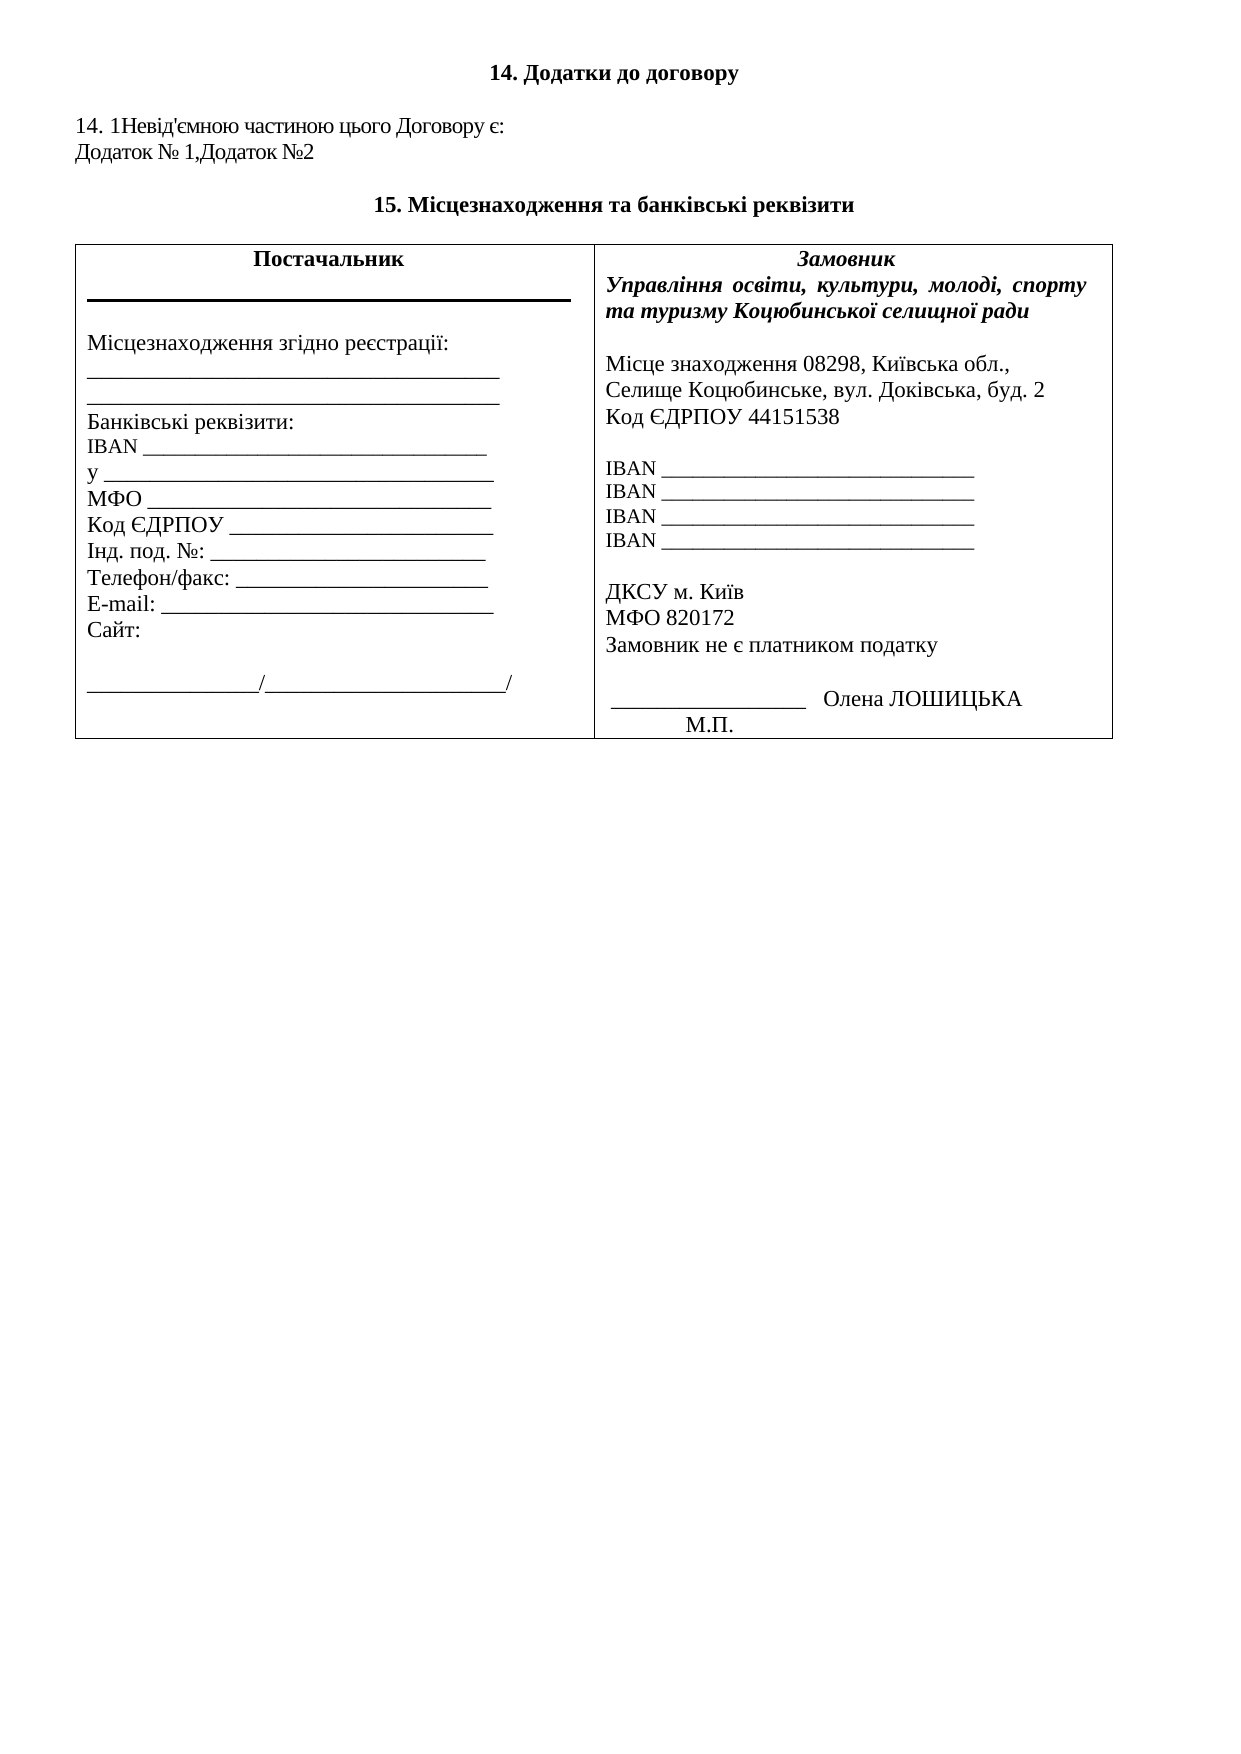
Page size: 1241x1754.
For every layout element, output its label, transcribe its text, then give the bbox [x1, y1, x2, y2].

text Додаток № 1,Додаток №2 [75, 138, 1153, 164]
text 15. Місцезнаходження та банківські реквізити [75, 191, 1153, 217]
table_header Постачальник Місцезнаходження згідно реєстрації: ____________________________________ ____________________________________ Банківські реквізити: IBAN _________________________________ у __________________________________ МФО ______________________________ Код ЄДРПОУ _______________________ Інд. под. №: ________________________ Телефон/факс: ______________________ E-mail: _____________________________ Сайт: _______________/_____________________/ [76, 245, 594, 738]
table_header Замовник Управління освіти, культури, молоді, спорту та туризму Коцюбинської селищної ради Місце знаходження 08298, Київська обл., Селище Коцюбинське, вул. Доківська, буд. 2 Код ЄДРПОУ 44151538 IBAN ______________________________ IBAN ______________________________ IBAN ______________________________ IBAN ______________________________ ДКСУ м. Київ МФО 820172 Замовник не є платником податку _________________ Олена ЛОШИЦЬКА М.П. [595, 245, 1112, 738]
text 14. Додатки до договору [75, 59, 1153, 85]
text 14. 1Невід'ємною частиною цього Договору є: [75, 112, 1153, 138]
